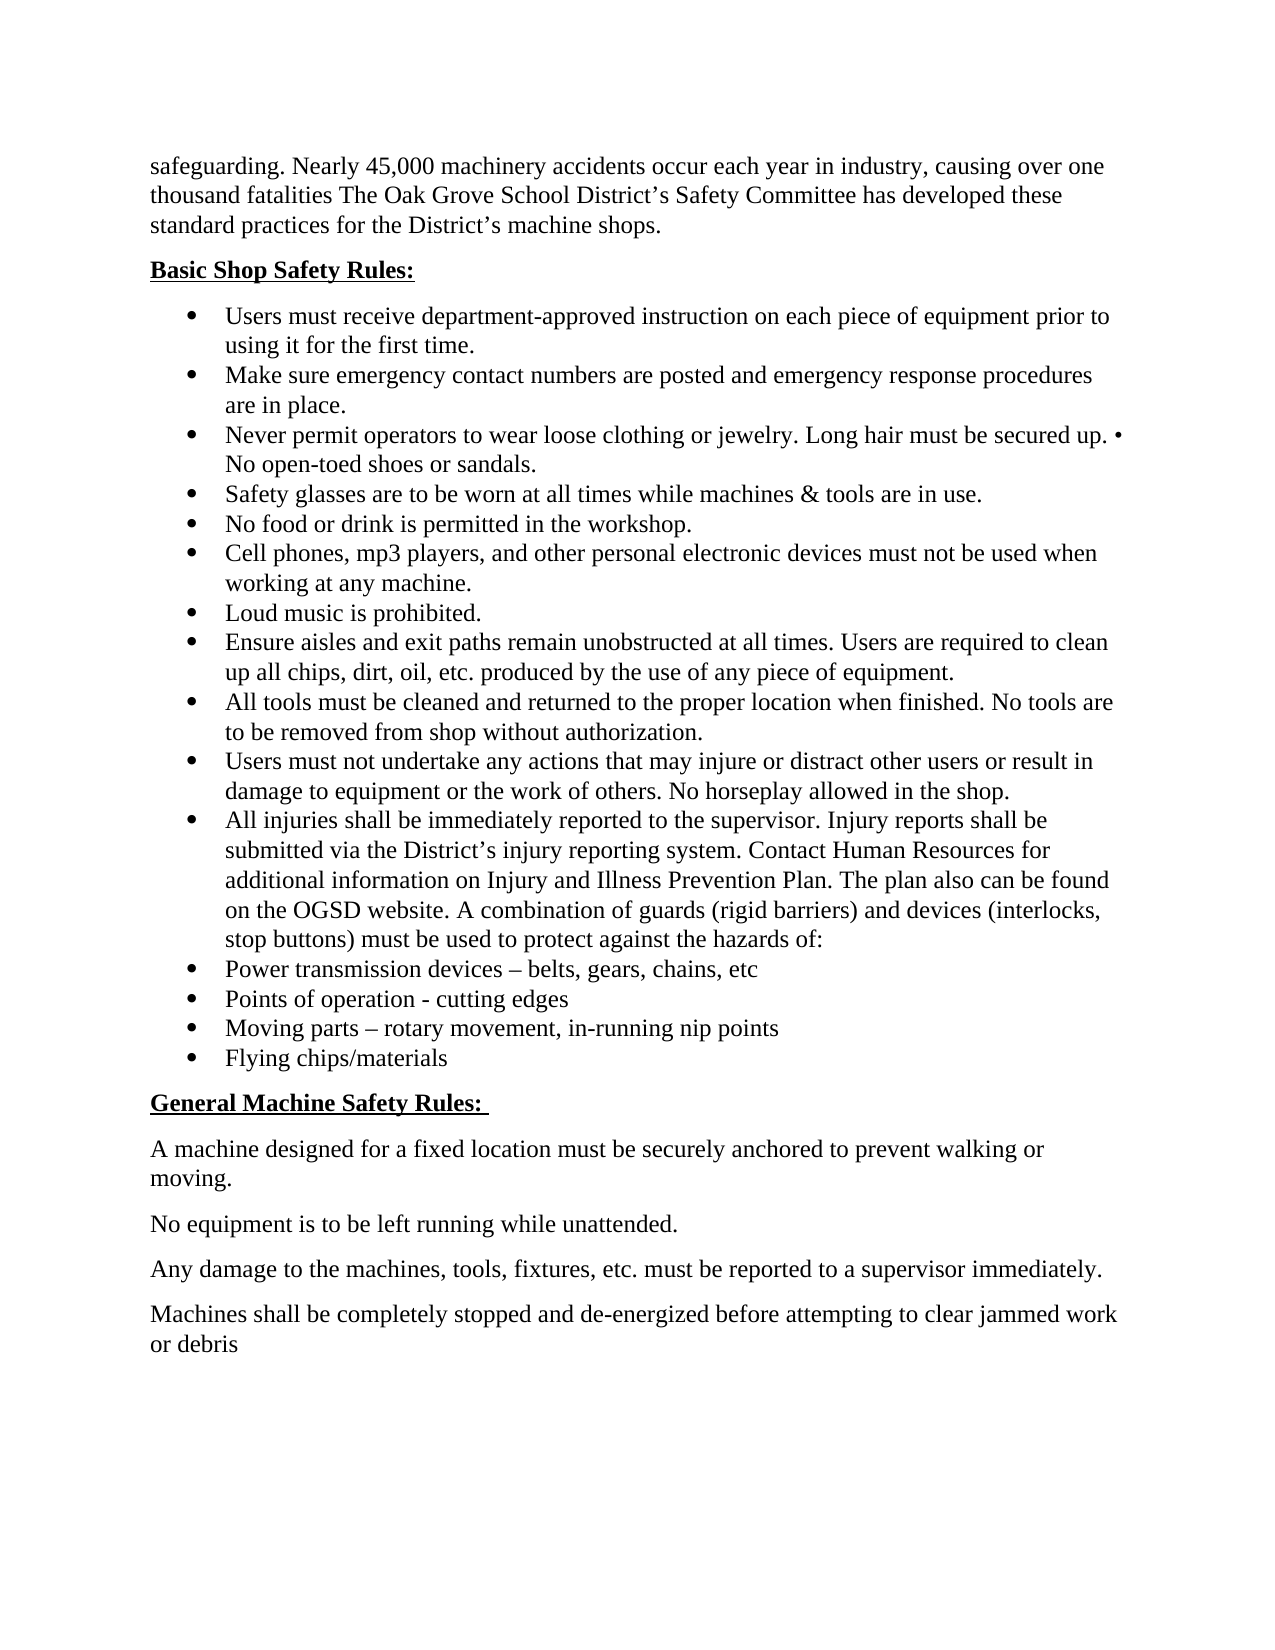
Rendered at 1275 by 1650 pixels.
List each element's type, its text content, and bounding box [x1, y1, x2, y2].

list Flying chips/materials [187, 1042, 1125, 1072]
list Never permit operators to wear loose clothing or jewelry. Long hair must be secured up. • No open-toed shoes or sandals. [187, 419, 1125, 478]
list Moving parts – rotary movement, in-running nip points [187, 1012, 1125, 1042]
text A machine designed for a fixed location must be securely anchored to prevent walking or moving. [150, 1133, 1125, 1192]
text No equipment is to be left running while unattended. [150, 1208, 1125, 1237]
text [150, 150, 1125, 239]
list Make sure emergency contact numbers are posted and emergency response procedures are in place. [187, 359, 1125, 419]
text Basic Shop Safety Rules: [150, 255, 1125, 284]
text General Machine Safety Rules: [150, 1087, 1125, 1117]
list Users must not undertake any actions that may injure or distract other users or result in damage to equipment or the work of others. No horseplay allowed in the shop. [187, 745, 1125, 805]
list Points of operation - cutting edges [187, 983, 1125, 1012]
list Power transmission devices – belts, gears, chains, etc [187, 953, 1125, 983]
list Users must receive department-approved instruction on each piece of equipment prior to using it for the first time. [187, 300, 1125, 359]
list Cell phones, mp3 players, and other personal electronic devices must not be used when working at any machine. [187, 537, 1125, 597]
list All tools must be cleaned and returned to the proper location when finished. No tools are to be removed from shop without authorization. [187, 686, 1125, 745]
list Safety glasses are to be worn at all times while machines & tools are in use. [187, 478, 1125, 508]
text Any damage to the machines, tools, fixtures, etc. must be reported to a supervisor immediately. [150, 1253, 1125, 1283]
text Machines shall be completely stopped and de-energized before attempting to clear jammed work or debris [150, 1298, 1125, 1358]
list No food or drink is permitted in the workshop. [187, 508, 1125, 537]
list All injuries shall be immediately reported to the supervisor. Injury reports shall be submitted via the District’s injury reporting system. Contact Human Resources for additional information on Injury and Illness Prevention Plan. The plan also can be found on the OGSD website. A combination of guards (rigid barriers) and devices (interlocks, stop buttons) must be used to protect against the hazards of: [187, 805, 1125, 953]
list Loud music is prohibited. [187, 597, 1125, 627]
list Ensure aisles and exit paths remain unobstructed at all times. Users are required to clean up all chips, dirt, oil, etc. produced by the use of any piece of equipment. [187, 627, 1125, 686]
